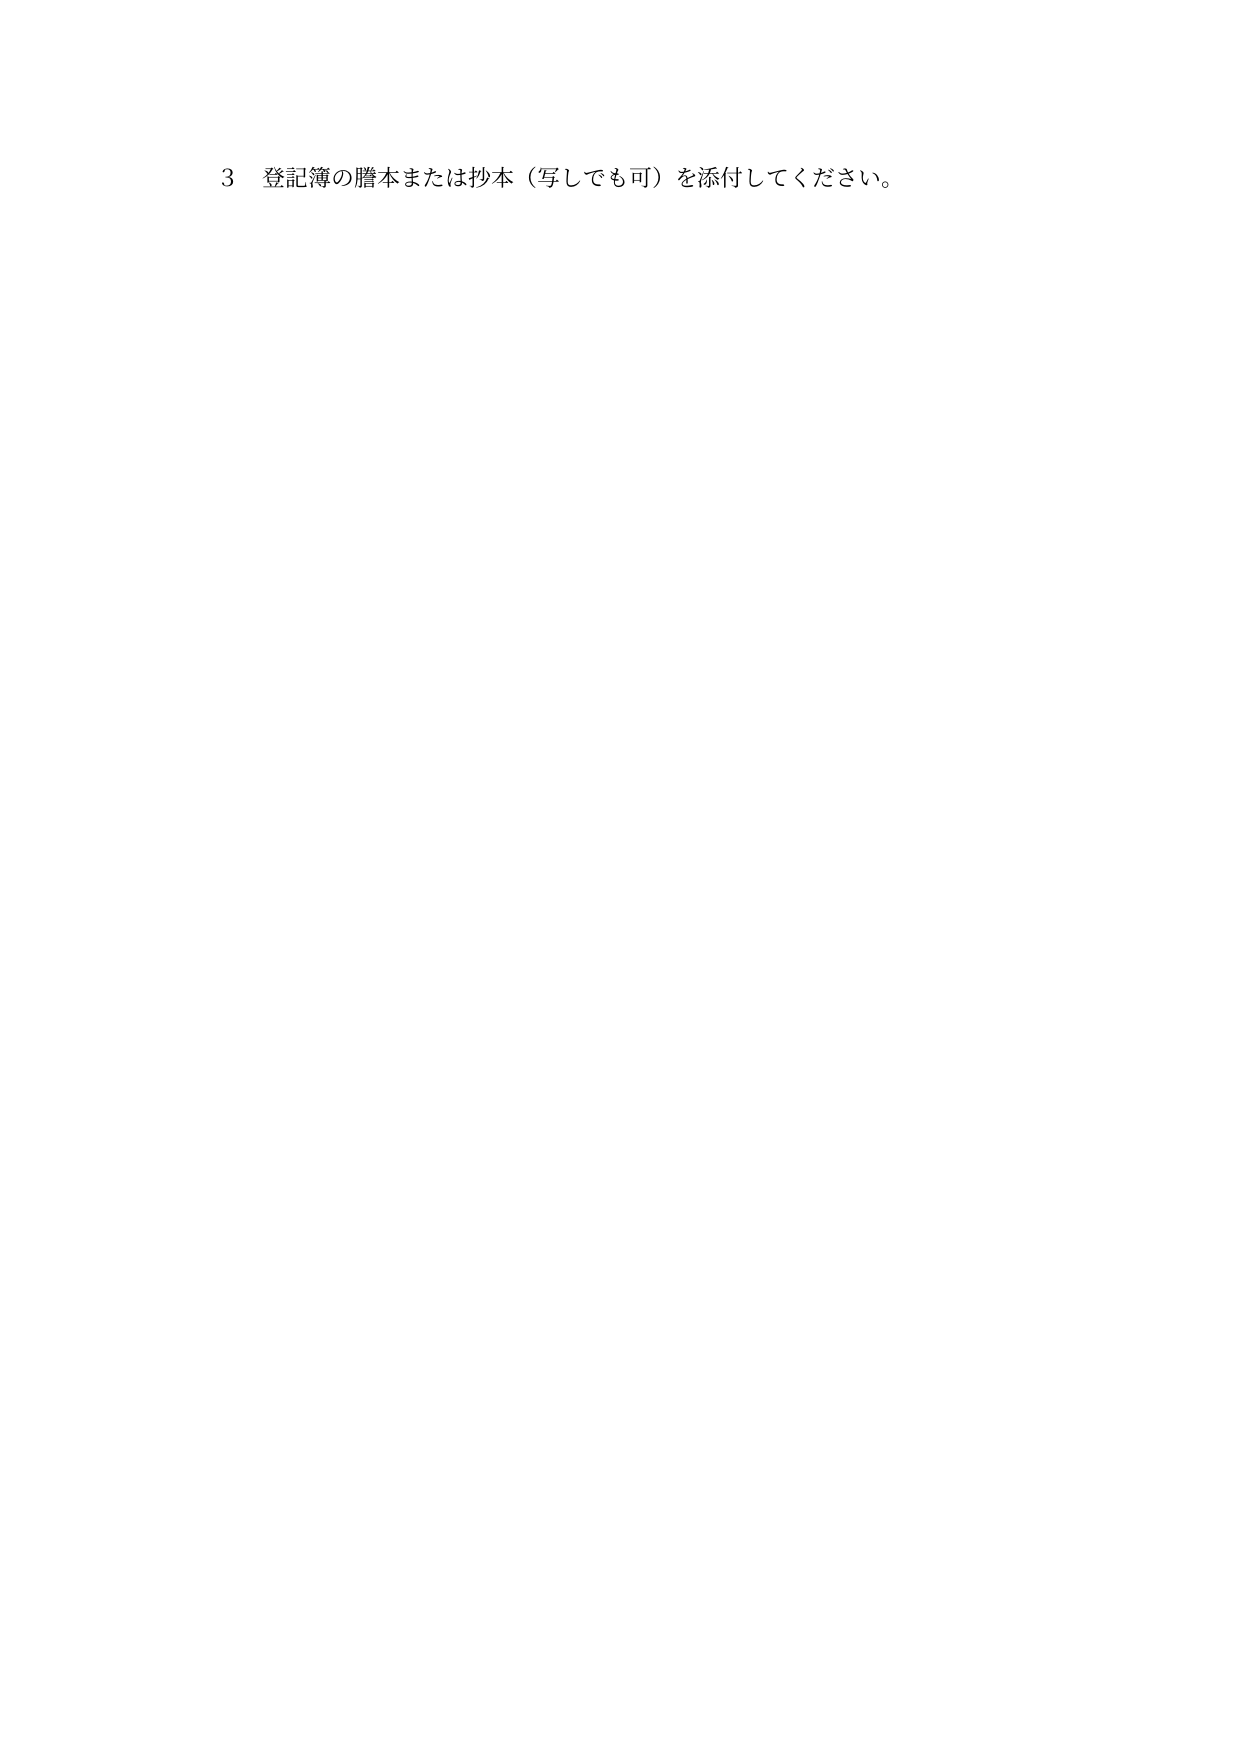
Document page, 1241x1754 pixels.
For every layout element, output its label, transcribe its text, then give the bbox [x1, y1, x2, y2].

text ３ 登記簿の謄本または抄本（写しでも可）を添付してください。 [148, 159, 1092, 194]
